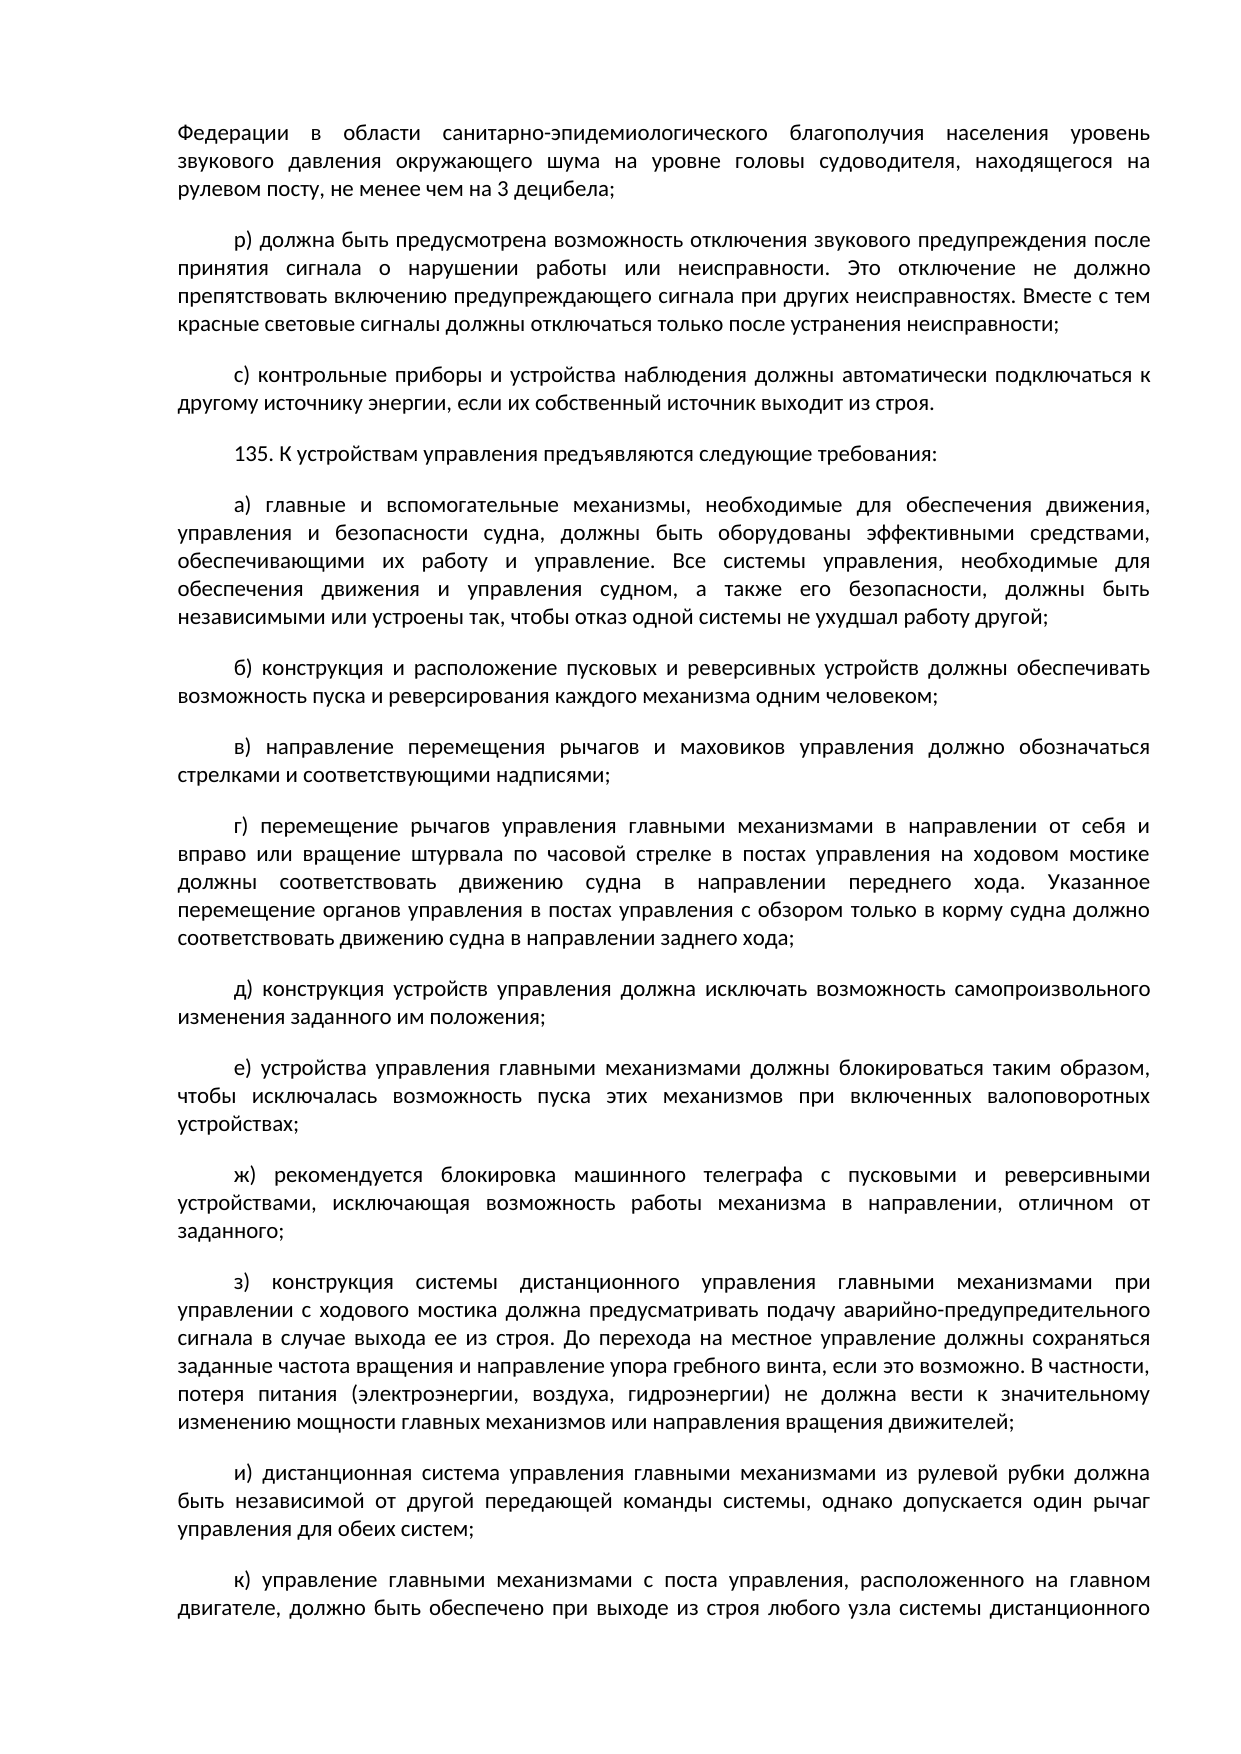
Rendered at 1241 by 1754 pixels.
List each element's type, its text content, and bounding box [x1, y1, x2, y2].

text г) перемещение рычагов управления главными механизмами в направлении от себя и вправо или вращение штурвала по часовой стрелке в постах управления на ходовом мостике должны соответствовать движению судна в направлении переднего хода. Указанное перемещение органов управления в постах управления с обзором только в корму судна должно соответствовать движению судна в направлении заднего хода; [177, 811, 1152, 951]
text ж) рекомендуется блокировка машинного телеграфа с пусковыми и реверсивными устройствами, исключающая возможность работы механизма в направлении, отличном от заданного; [177, 1160, 1152, 1244]
text е) устройства управления главными механизмами должны блокироваться таким образом, чтобы исключалась возможность пуска этих механизмов при включенных валоповоротных устройствах; [177, 1053, 1152, 1137]
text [177, 1565, 1152, 1621]
text б) конструкция и расположение пусковых и реверсивных устройств должны обеспечивать возможность пуска и реверсирования каждого механизма одним человеком; [177, 653, 1152, 709]
text и) дистанционная система управления главными механизмами из рулевой рубки должна быть независимой от другой передающей команды системы, однако допускается один рычаг управления для обеих систем; [177, 1458, 1152, 1542]
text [177, 118, 1152, 202]
text в) направление перемещения рычагов и маховиков управления должно обозначаться стрелками и соответствующими надписями; [177, 732, 1152, 788]
text а) главные и вспомогательные механизмы, необходимые для обеспечения движения, управления и безопасности судна, должны быть оборудованы эффективными средствами, обеспечивающими их работу и управление. Все системы управления, необходимые для обеспечения движения и управления судном, а также его безопасности, должны быть независимыми или устроены так, чтобы отказ одной системы не ухудшал работу другой; [177, 490, 1152, 630]
text д) конструкция устройств управления должна исключать возможность самопроизвольного изменения заданного им положения; [177, 974, 1152, 1030]
text р) должна быть предусмотрена возможность отключения звукового предупреждения после принятия сигнала о нарушении работы или неисправности. Это отключение не должно препятствовать включению предупреждающего сигнала при других неисправностях. Вместе с тем красные световые сигналы должны отключаться только после устранения неисправности; [177, 225, 1152, 337]
text з) конструкция системы дистанционного управления главными механизмами при управлении с ходового мостика должна предусматривать подачу аварийно-предупредительного сигнала в случае выхода ее из строя. До перехода на местное управление должны сохраняться заданные частота вращения и направление упора гребного винта, если это возможно. В частности, потеря питания (электроэнергии, воздуха, гидроэнергии) не должна вести к значительному изменению мощности главных механизмов или направления вращения движителей; [177, 1267, 1152, 1435]
text с) контрольные приборы и устройства наблюдения должны автоматически подключаться к другому источнику энергии, если их собственный источник выходит из строя. [177, 360, 1152, 416]
text 135. К устройствам управления предъявляются следующие требования: [177, 439, 1152, 467]
